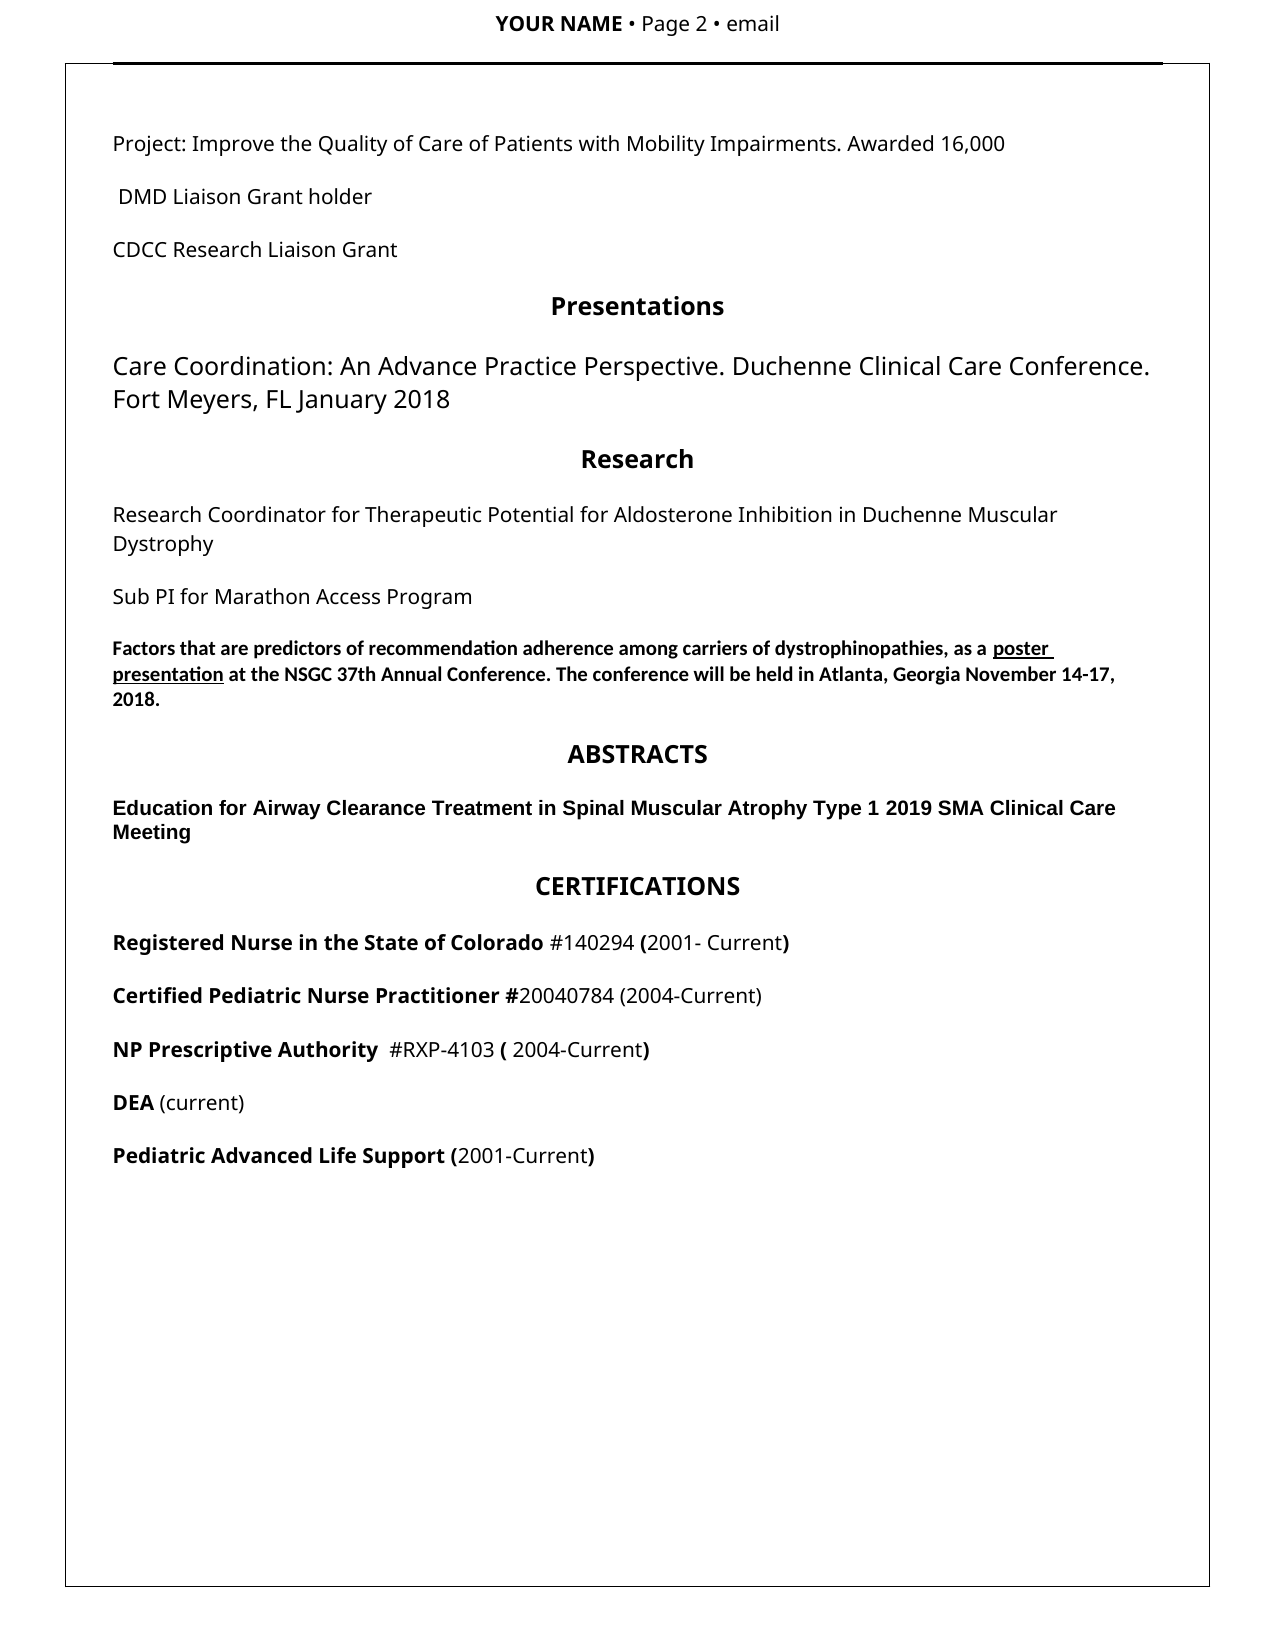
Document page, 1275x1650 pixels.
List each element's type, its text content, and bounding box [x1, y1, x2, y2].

text Care Coordination: An Advance Practice Perspective. Duchenne Clinical Care Conference. Fort Meyers, FL January 2018 [112, 348, 1162, 416]
text DEA (current) [112, 1088, 1162, 1117]
text Pediatric Advanced Life Support (2001-Current) [112, 1142, 1162, 1170]
text DMD Liaison Grant holder [112, 182, 1162, 211]
text Project: Improve the Quality of Care of Patients with Mobility Impairments. Awarded 16,000 [112, 129, 1162, 157]
text Research [112, 441, 1162, 475]
text ABSTRACTS [112, 737, 1162, 771]
text Factors that are predictors of recommendation adherence among carriers of dystrophinopathies, as a poster presentation at the NSGC 37th Annual Conference. The conference will be held in Atlanta, Georgia November 14-17, 2018. [112, 636, 1162, 712]
text CDCC Research Liaison Grant [112, 236, 1162, 264]
text Presentations [112, 289, 1162, 323]
text Research Coordinator for Therapeutic Potential for Aldosterone Inhibition in Duchenne Muscular Dystrophy [112, 500, 1162, 557]
text Certified Pediatric Nurse Practitioner #20040784 (2004-Current) [112, 981, 1162, 1010]
text Education for Airway Clearance Treatment in Spinal Muscular Atrophy Type 1 2019 SMA Clinical Care Meeting [112, 796, 1162, 844]
text CERTIFICATIONS [112, 869, 1162, 903]
text Sub PI for Marathon Access Program [112, 582, 1162, 611]
text Registered Nurse in the State of Colorado #140294 (2001- Current) [112, 928, 1162, 956]
text NP Prescriptive Authority #RXP-4103 ( 2004-Current) [112, 1035, 1162, 1063]
